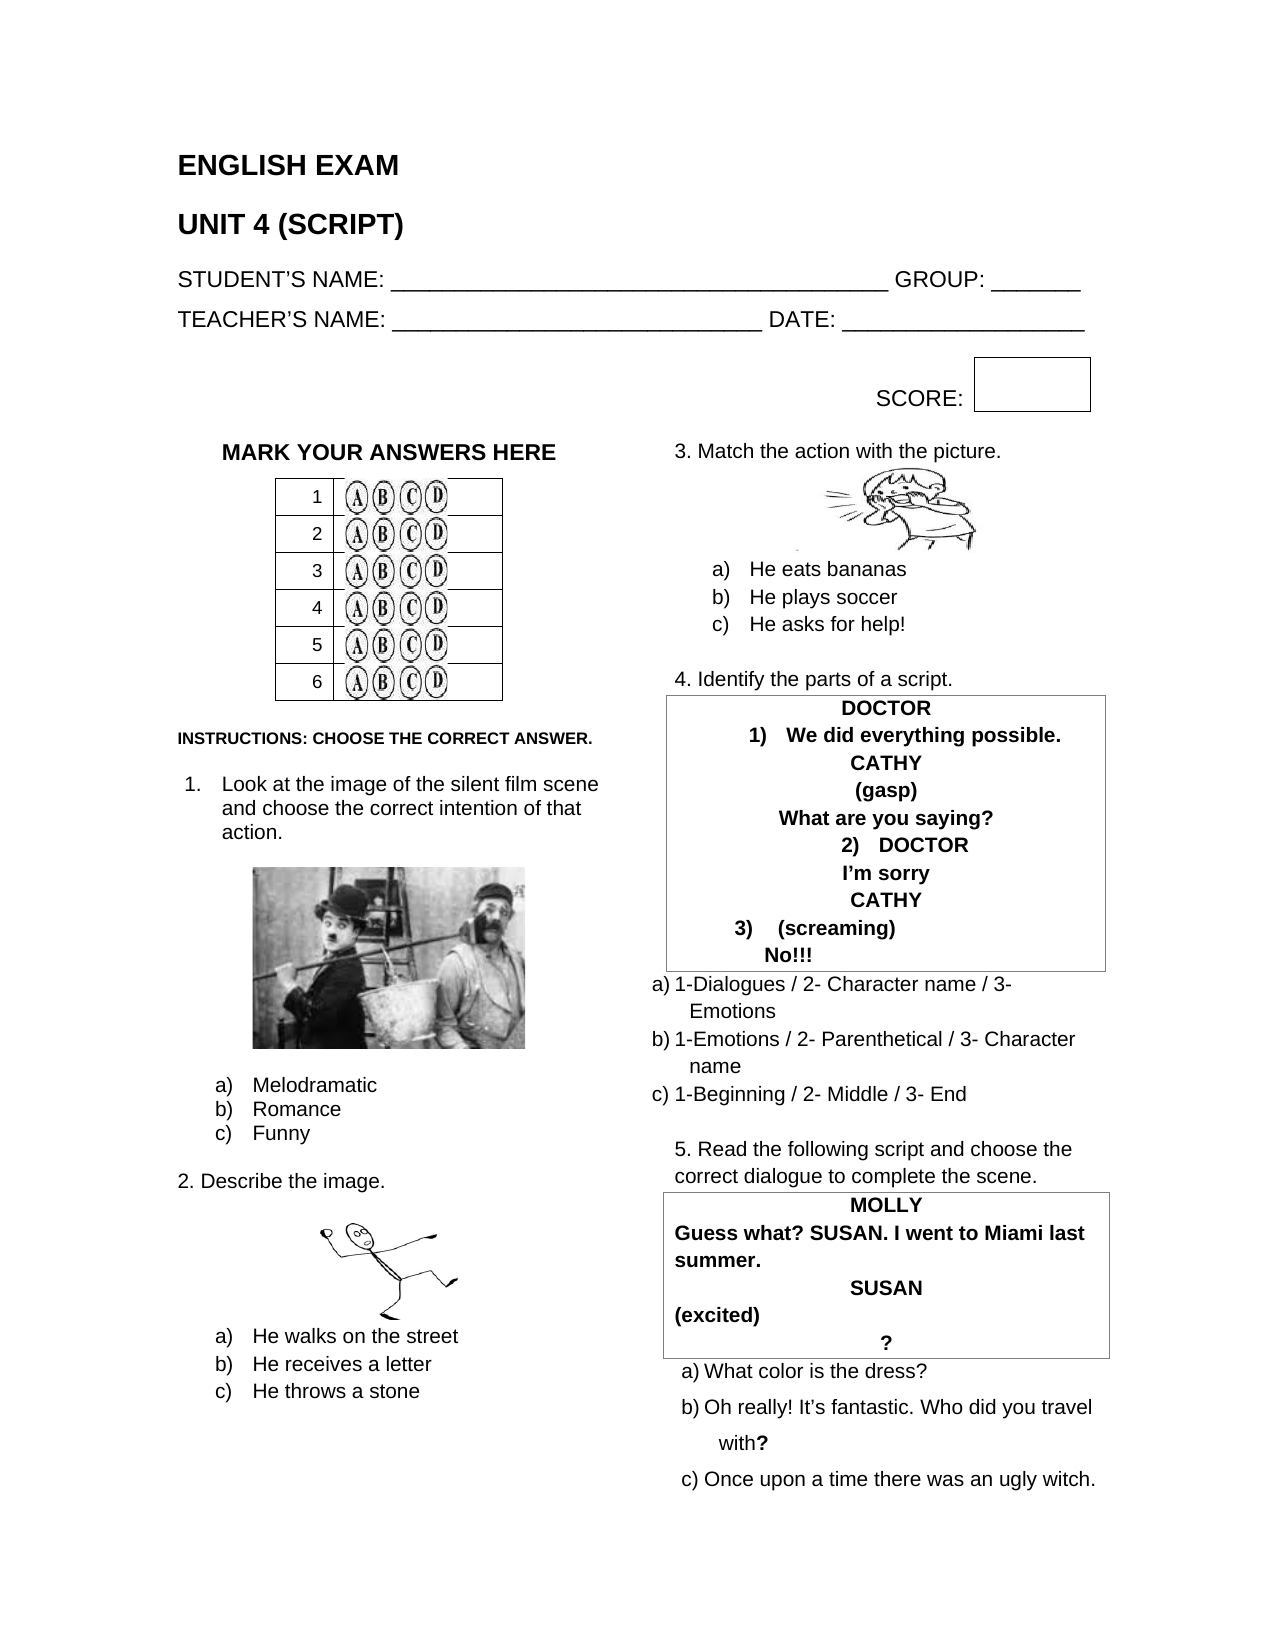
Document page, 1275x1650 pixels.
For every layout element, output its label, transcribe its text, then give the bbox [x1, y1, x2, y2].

picture [252, 867, 526, 1049]
table_cell 5 [276, 627, 333, 663]
text 2. Describe the image. [177, 1168, 601, 1192]
list 1-Emotions / 2- Parenthetical / 3- Character name [652, 1027, 1098, 1078]
text ENGLISH EXAM [177, 148, 1098, 181]
list Melodramatic [215, 1073, 601, 1097]
list He throws a stone [215, 1379, 601, 1403]
table_header [975, 358, 1090, 411]
table_header SCORE: [166, 357, 974, 411]
list He asks for help! [712, 612, 1098, 636]
table_cell 4 [276, 590, 333, 626]
text INSTRUCTIONS: CHOOSE THE CORRECT ANSWER. [177, 729, 601, 748]
table_cell [448, 664, 502, 700]
list He walks on the street [215, 1324, 601, 1348]
list 1-Dialogues / 2- Character name / 3- Emotions [652, 972, 1098, 1023]
table_cell [334, 516, 344, 552]
table_header 1 [276, 479, 333, 515]
table_cell [448, 590, 502, 626]
table_cell [334, 590, 344, 626]
text 4. Identify the parts of a script. [674, 667, 1098, 691]
picture [320, 1223, 458, 1320]
list Funny [215, 1121, 601, 1144]
table_cell [448, 627, 502, 663]
list Once upon a time there was an ugly witch. [681, 1467, 1098, 1491]
table_cell 2 [276, 516, 333, 552]
list Look at the image of the silent film scene and choose the correct intention of that action. [184, 772, 601, 843]
list He eats bananas [712, 557, 1098, 581]
table_header [448, 479, 502, 515]
text 3. Match the action with the picture. [674, 438, 1098, 462]
picture [783, 466, 990, 553]
table_cell 3 [276, 553, 333, 589]
table_cell [334, 553, 344, 589]
picture [344, 478, 448, 700]
table_cell [448, 516, 502, 552]
table_cell [334, 627, 344, 663]
table_header [334, 479, 344, 515]
table_cell [334, 664, 344, 700]
table_cell 6 [276, 664, 333, 700]
list He receives a letter [215, 1351, 601, 1375]
list Romance [215, 1097, 601, 1121]
list He plays soccer [712, 584, 1098, 608]
text STUDENT’S NAME: _______________________________________ GROUP: _______ TEACHER’S NAME: _____________________________ DATE: ___________________ [177, 266, 1098, 332]
table_header MOLLY Guess what? SUSAN. I went to Miami last summer. SUSAN (excited) ? [664, 1193, 1109, 1358]
text MARK YOUR ANSWERS HERE [177, 438, 601, 465]
text 5. Read the following script and choose the correct dialogue to complete the scene. [674, 1137, 1098, 1188]
list Oh really! It’s fantastic. Who did you travel with? [681, 1395, 1098, 1455]
table_header DOCTOR We did everything possible. CATHY (gasp) What are you saying? DOCTOR I’m sorry CATHY (screaming) No!!! [667, 696, 1105, 971]
list 1-Beginning / 2- Middle / 3- End [652, 1082, 1098, 1106]
text UNIT 4 (SCRIPT) [177, 207, 1098, 241]
table_cell [448, 553, 502, 589]
list What color is the dress? [681, 1359, 1098, 1383]
